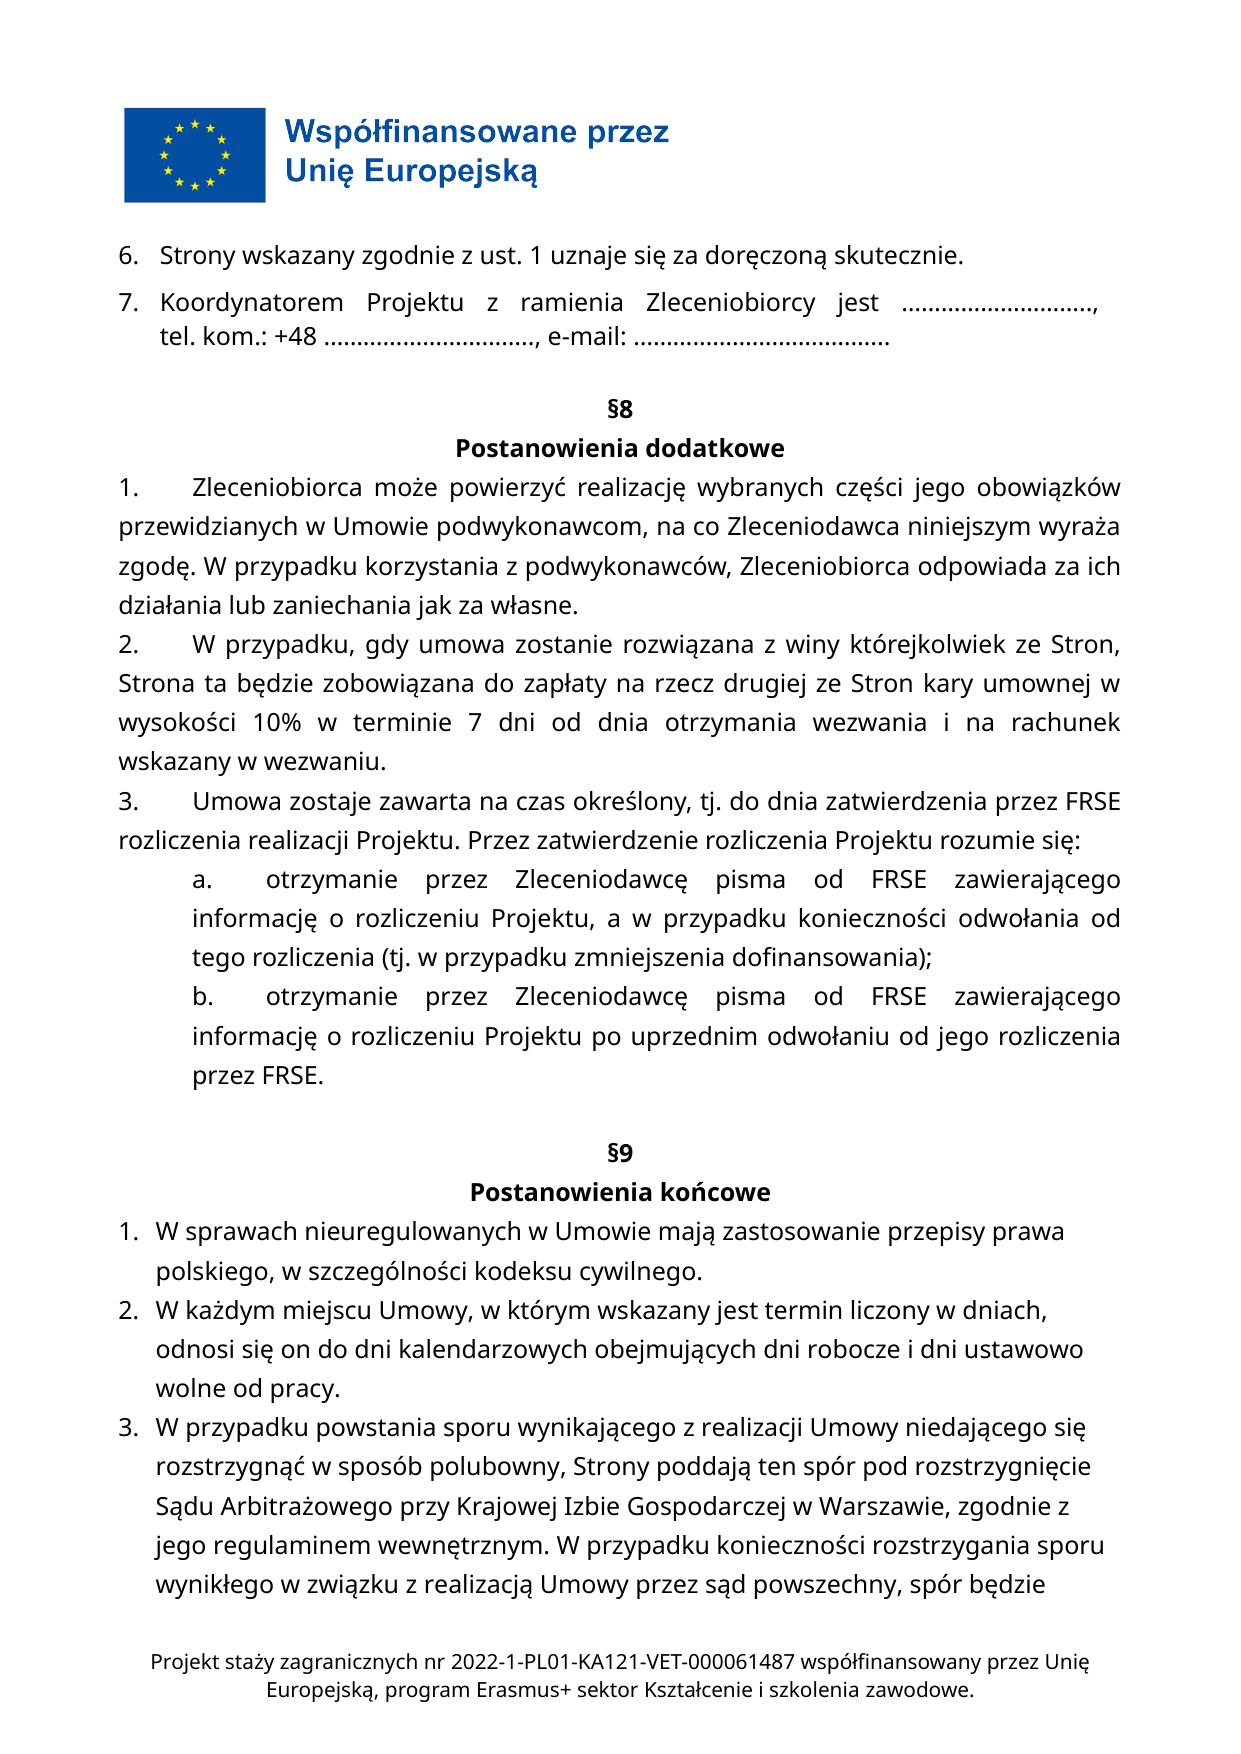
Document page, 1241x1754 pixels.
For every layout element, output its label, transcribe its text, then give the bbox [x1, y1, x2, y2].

picture [118, 102, 713, 209]
list Koordynatorem Projektu z ramienia Zleceniobiorcy jest ……………………….., tel. kom.: +48 ………………………….., e-mail: ………………………………... [118, 284, 1122, 352]
text Postanowienia dodatkowe [118, 431, 1122, 465]
text 3. Umowa zostaje zawarta na czas określony, tj. do dnia zatwierdzenia przez FRSE rozliczenia realizacji Projektu. Przez zatwierdzenie rozliczenia Projektu rozumie się: [118, 783, 1122, 856]
list Strony wskazany zgodnie z ust. 1 uznaje się za doręczoną skutecznie. [118, 238, 1122, 272]
text a. otrzymanie przez Zleceniodawcę pisma od FRSE zawierającego informację o rozliczeniu Projektu, a w przypadku konieczności odwołania od tego rozliczenia (tj. w przypadku zmniejszenia dofinansowania); [192, 861, 1122, 974]
text 1. Zleceniobiorca może powierzyć realizację wybranych części jego obowiązków przewidzianych w Umowie podwykonawcom, na co Zleceniodawca niniejszym wyraża zgodę. W przypadku korzystania z podwykonawców, Zleceniobiorca odpowiada za ich działania lub zaniechania jak za własne. [118, 470, 1122, 621]
list W sprawach nieuregulowanych w Umowie mają zastosowanie przepisy prawa polskiego, w szczególności kodeksu cywilnego. [118, 1214, 1122, 1287]
list W każdym miejscu Umowy, w którym wskazany jest termin liczony w dniach, odnosi się on do dni kalendarzowych obejmujących dni robocze i dni ustawowo wolne od pracy. [118, 1292, 1122, 1405]
text §9 [118, 1136, 1122, 1170]
text 2. W przypadku, gdy umowa zostanie rozwiązana z winy którejkolwiek ze Stron, Strona ta będzie zobowiązana do zapłaty na rzecz drugiej ze Stron kary umownej w wysokości 10% w terminie 7 dni od dnia otrzymania wezwania i na rachunek wskazany w wezwaniu. [118, 626, 1122, 778]
text Postanowienia końcowe [118, 1175, 1122, 1209]
text b. otrzymanie przez Zleceniodawcę pisma od FRSE zawierającego informację o rozliczeniu Projektu po uprzednim odwołaniu od jego rozliczenia przez FRSE. [192, 979, 1122, 1091]
text §8 [118, 391, 1122, 426]
